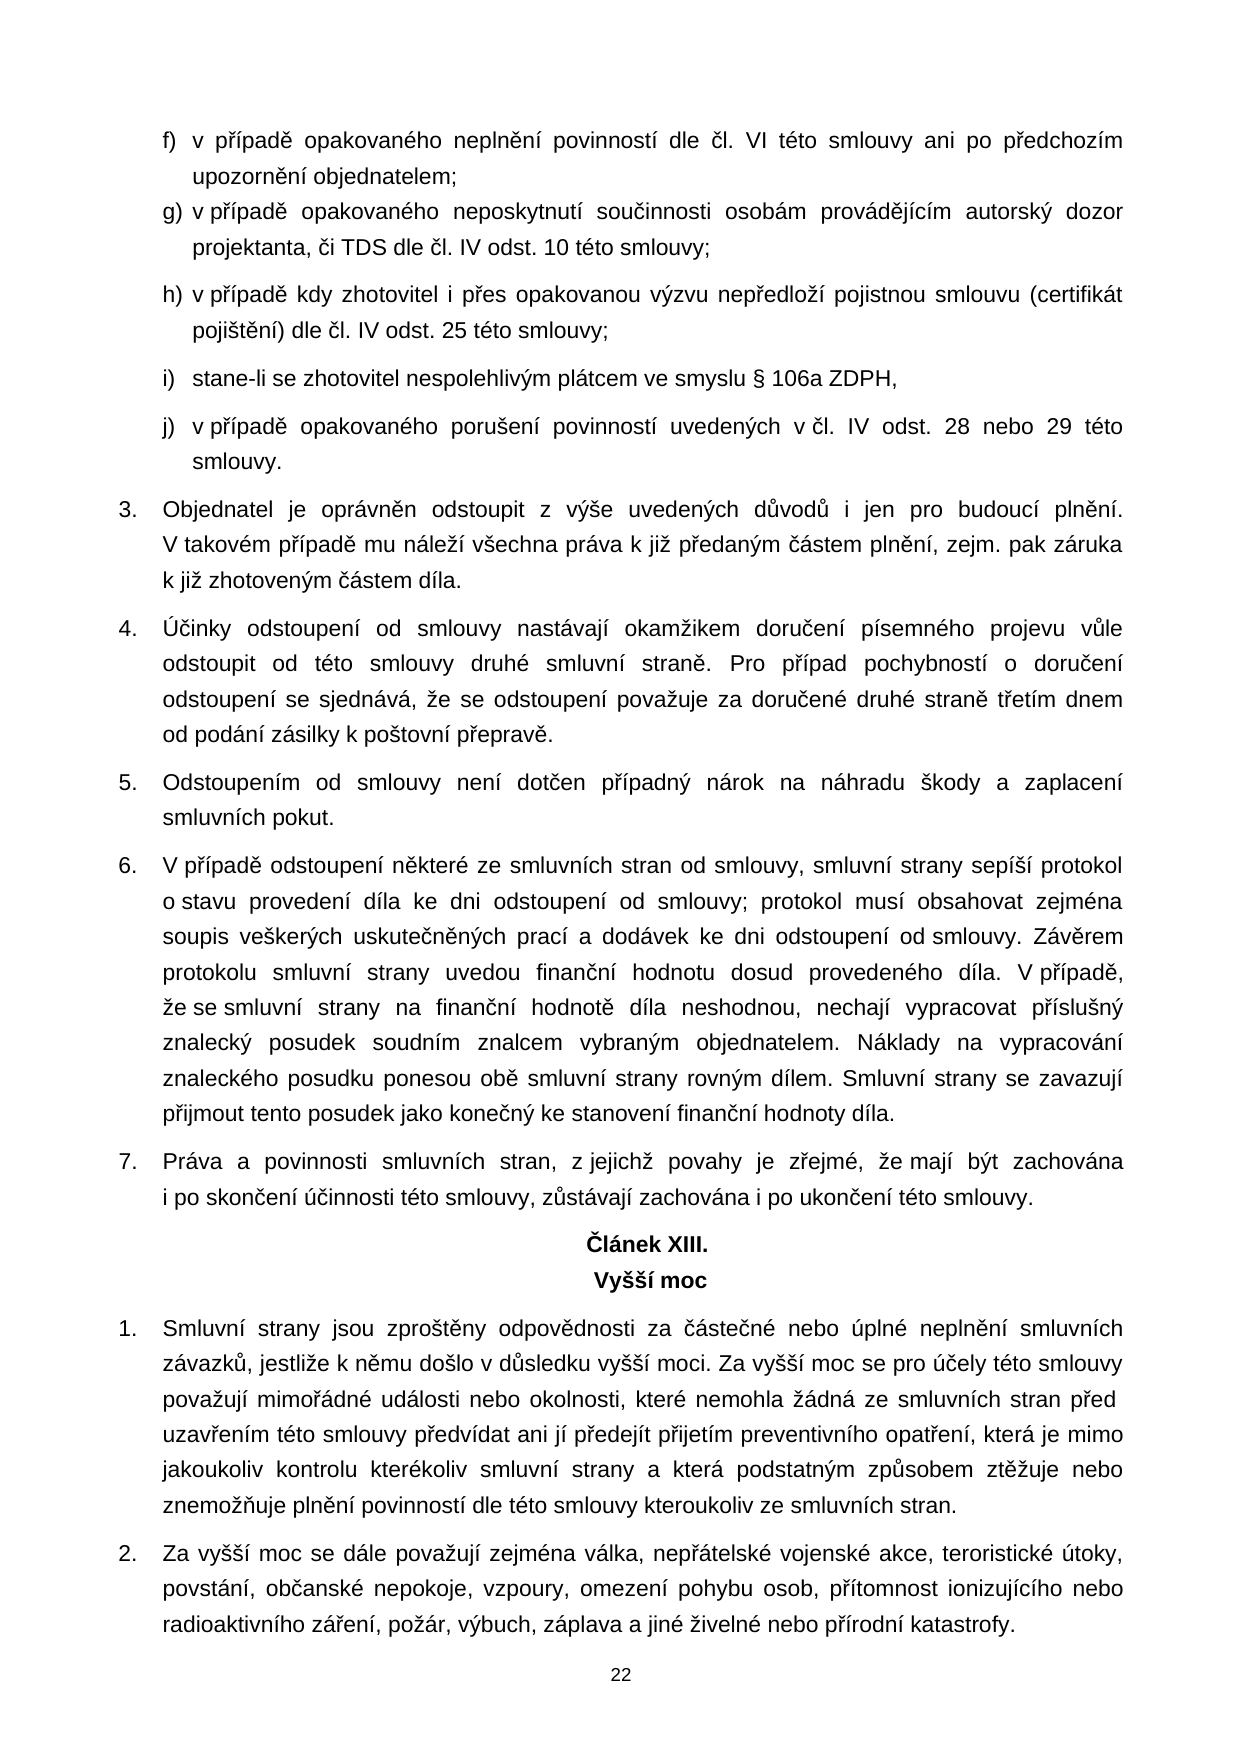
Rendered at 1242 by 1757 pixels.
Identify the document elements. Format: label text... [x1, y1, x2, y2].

list Za vyšší moc se dále považují zejména válka, nepřátelské vojenské akce, teroristické útoky, povstání, občanské nepokoje, vzpoury, omezení pohybu osob, přítomnost ionizujícího nebo radioaktivního záření, požár, výbuch, záplava a jiné živelné nebo přírodní katastrofy. [118, 1531, 1123, 1637]
list Účinky odstoupení od smlouvy nastávají okamžikem doručení písemného projevu vůle odstoupit od této smlouvy druhé smluvní straně. Pro případ pochybností o doručení odstoupení se sjednává, že se odstoupení považuje za doručené druhé straně třetím dnem od podání zásilky k poštovní přepravě. [118, 606, 1123, 747]
list v případě kdy zhotovitel i přes opakovanou výzvu nepředloží pojistnou smlouvu (certifikát pojištění) dle čl. IV odst. 25 této smlouvy; [162, 272, 1123, 343]
list Smluvní strany jsou zproštěny odpovědnosti za částečné nebo úplné neplnění smluvních závazků, jestliže k němu došlo v důsledku vyšší moci. Za vyšší moc se pro účely této smlouvy považují mimořádné události nebo okolnosti, které nemohla žádná ze smluvních stran před uzavřením této smlouvy předvídat ani jí předejít přijetím preventivního opatření, která je mimo jakoukoliv kontrolu kterékoliv smluvní strany a která podstatným způsobem ztěžuje nebo znemožňuje plnění povinností dle této smlouvy kteroukoliv ze smluvních stran. [118, 1306, 1123, 1518]
list V případě odstoupení některé ze smluvních stran od smlouvy, smluvní strany sepíší protokol o stavu provedení díla ke dni odstoupení od smlouvy; protokol musí obsahovat zejména soupis veškerých uskutečněných prací a dodávek ke dni odstoupení od smlouvy. Závěrem protokolu smluvní strany uvedou finanční hodnotu dosud provedeného díla. V případě, že se smluvní strany na finanční hodnotě díla neshodnou, nechají vypracovat příslušný znalecký posudek soudním znalcem vybraným objednatelem. Náklady na vypracování znaleckého posudku ponesou obě smluvní strany rovným dílem. Smluvní strany se zavazují přijmout tento posudek jako konečný ke stanovení finanční hodnoty díla. [118, 843, 1123, 1126]
list v případě opakovaného neposkytnutí součinnosti osobám provádějícím autorský dozor projektanta, či TDS dle čl. IV odst. 10 této smlouvy; [162, 189, 1123, 260]
list Práva a povinnosti smluvních stran, z jejichž povahy je zřejmé, že mají být zachována i po skončení účinnosti této smlouvy, zůstávají zachována i po ukončení této smlouvy. [118, 1139, 1123, 1210]
list Objednatel je oprávněn odstoupit z výše uvedených důvodů i jen pro budoucí plnění. V takovém případě mu náleží všechna práva k již předaným částem plnění, zejm. pak záruka k již zhotoveným částem díla. [118, 487, 1123, 593]
list Odstoupením od smlouvy není dotčen případný nárok na náhradu škody a zaplacení smluvních pokut. [118, 760, 1123, 831]
list v případě opakovaného porušení povinností uvedených v čl. IV odst. 28 nebo 29 této smlouvy. [162, 403, 1123, 474]
list stane-li se zhotovitel nespolehlivým plátcem ve smyslu § 106a ZDPH, [162, 356, 1123, 391]
subtitle Vyšší moc [177, 1222, 1123, 1293]
list v případě opakovaného neplnění povinností dle čl. VI této smlouvy ani po předchozím upozornění objednatelem; [162, 118, 1123, 189]
